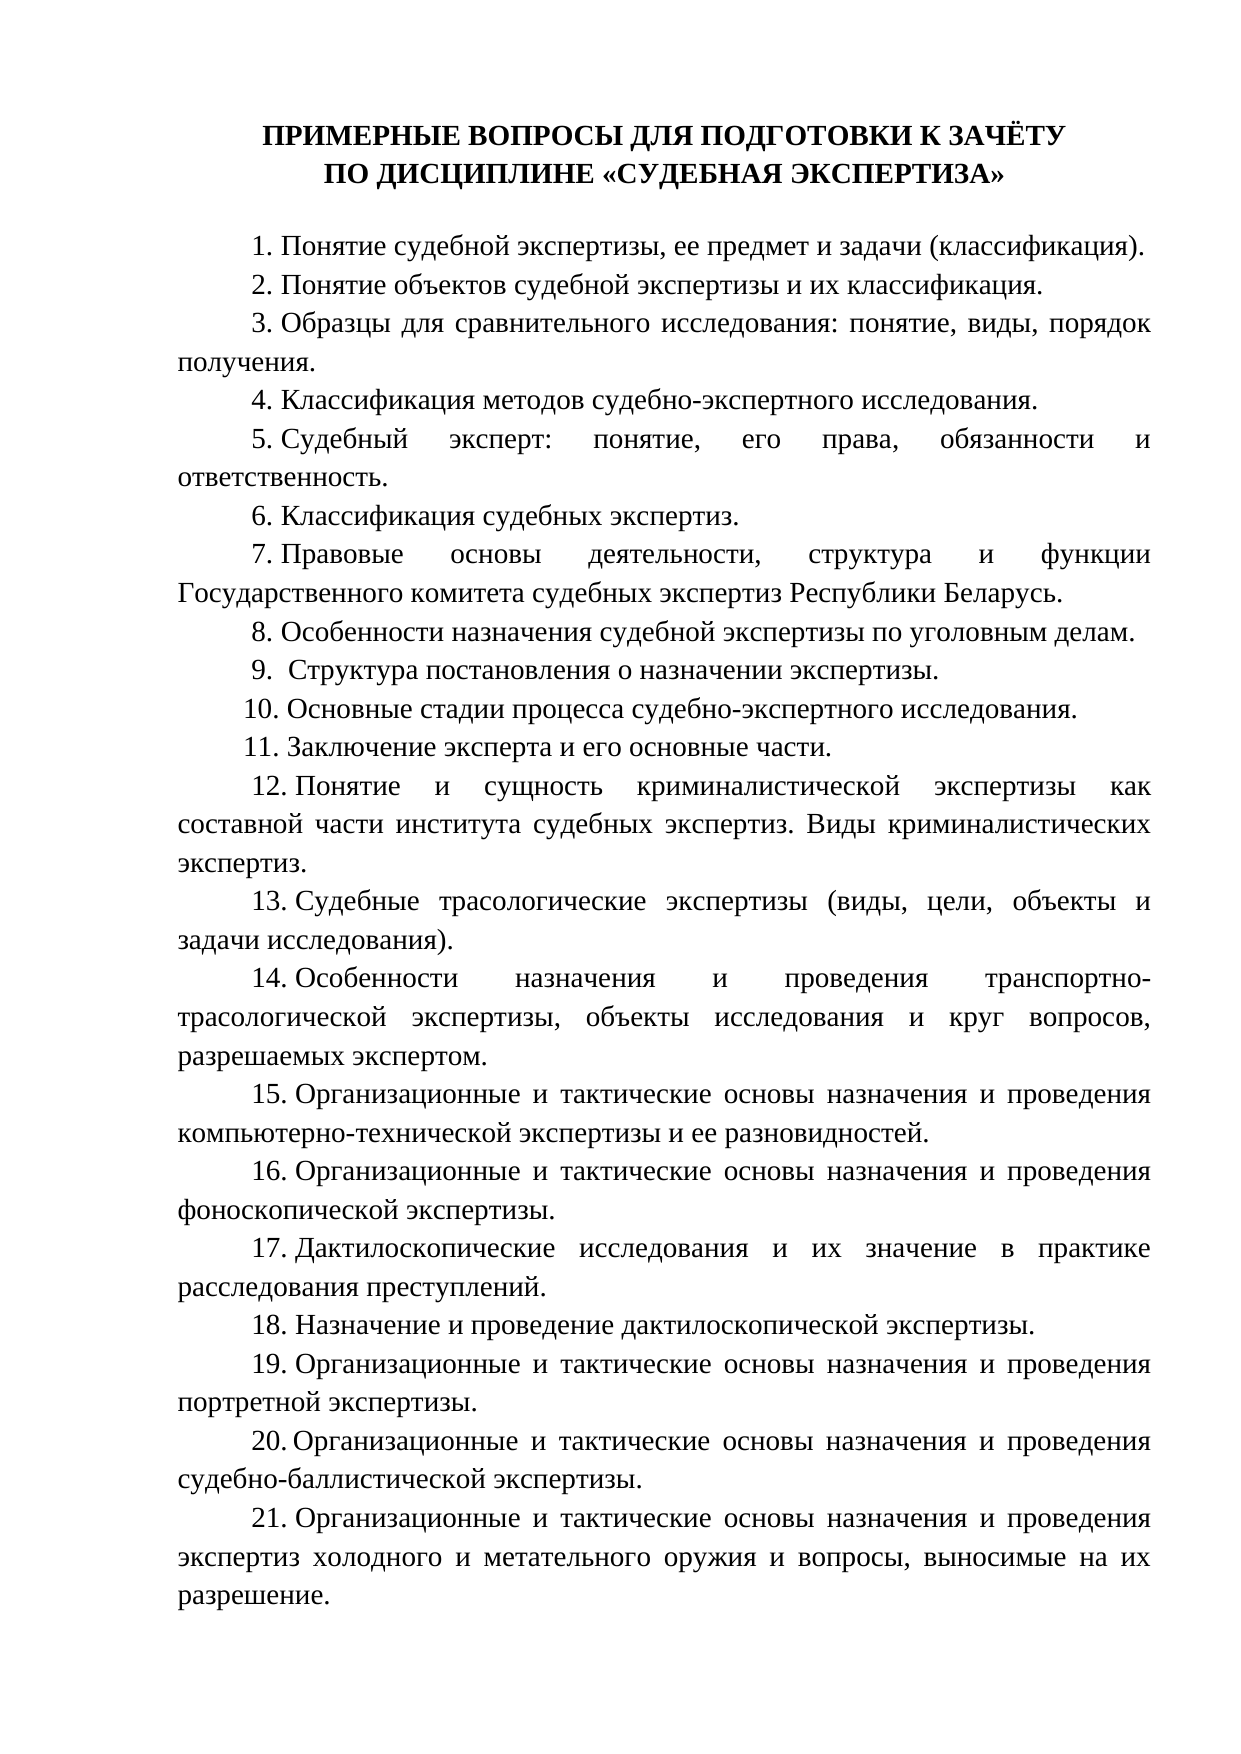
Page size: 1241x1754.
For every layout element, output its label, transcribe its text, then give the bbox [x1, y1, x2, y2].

list Образцы для сравнительного исследования: понятие, виды, порядок получения. [177, 305, 1152, 377]
text 14. Особенности назначения и проведения транспортно-трасологической экспертизы, объекты исследования и круг вопросов, разрешаемых экспертом. [177, 961, 1152, 1071]
text 19. Организационные и тактические основы назначения и проведения портретной экспертизы. [177, 1346, 1152, 1418]
text 16. Организационные и тактические основы назначения и проведения фоноскопической экспертизы. [177, 1153, 1152, 1225]
text 11. Заключение эксперта и его основные части. [177, 729, 1152, 763]
list Особенности назначения судебной экспертизы по уголовным делам. [177, 614, 1152, 647]
text 18. Назначение и проведение дактилоскопической экспертизы. [177, 1307, 1152, 1341]
list Классификация судебных экспертиз. [177, 498, 1152, 532]
text 20. Организационные и тактические основы назначения и проведения судебно-баллистической экспертизы. [177, 1423, 1152, 1495]
text 13. Судебные трасологические экспертизы (виды, цели, объекты и задачи исследования). [177, 883, 1152, 956]
list Судебный эксперт: понятие, его права, обязанности и ответственность. [177, 421, 1152, 493]
text 15. Организационные и тактические основы назначения и проведения компьютерно-технической экспертизы и ее разновидностей. [177, 1076, 1152, 1148]
text 10. Основные стадии процесса судебно-экспертного исследования. [177, 691, 1152, 724]
list Классификация методов судебно-экспертного исследования. [177, 382, 1152, 416]
list Понятие объектов судебной экспертизы и их классификация. [177, 267, 1152, 300]
text 17. Дактилоскопические исследования и их значение в практике расследования преступлений. [177, 1230, 1152, 1302]
list Правовые основы деятельности, структура и функции Государственного комитета судебных экспертиз Республики Беларусь. [177, 537, 1152, 609]
text по дисциплине «Судебная Экспертиза» [177, 157, 1152, 190]
list Понятие судебной экспертизы, ее предмет и задачи (классификация). [177, 228, 1152, 262]
list Структура постановления о назначении экспертизы. [177, 652, 1152, 686]
text 21. Организационные и тактические основы назначения и проведения экспертиз холодного и метательного оружия и вопросы, выносимые на их разрешение. [177, 1500, 1152, 1611]
text 12. Понятие и сущность криминалистической экспертизы как составной части института судебных экспертиз. Виды криминалистических экспертиз. [177, 768, 1152, 878]
text Примерные вопросы для подготовки к ЗАЧЁТУ [177, 118, 1152, 152]
